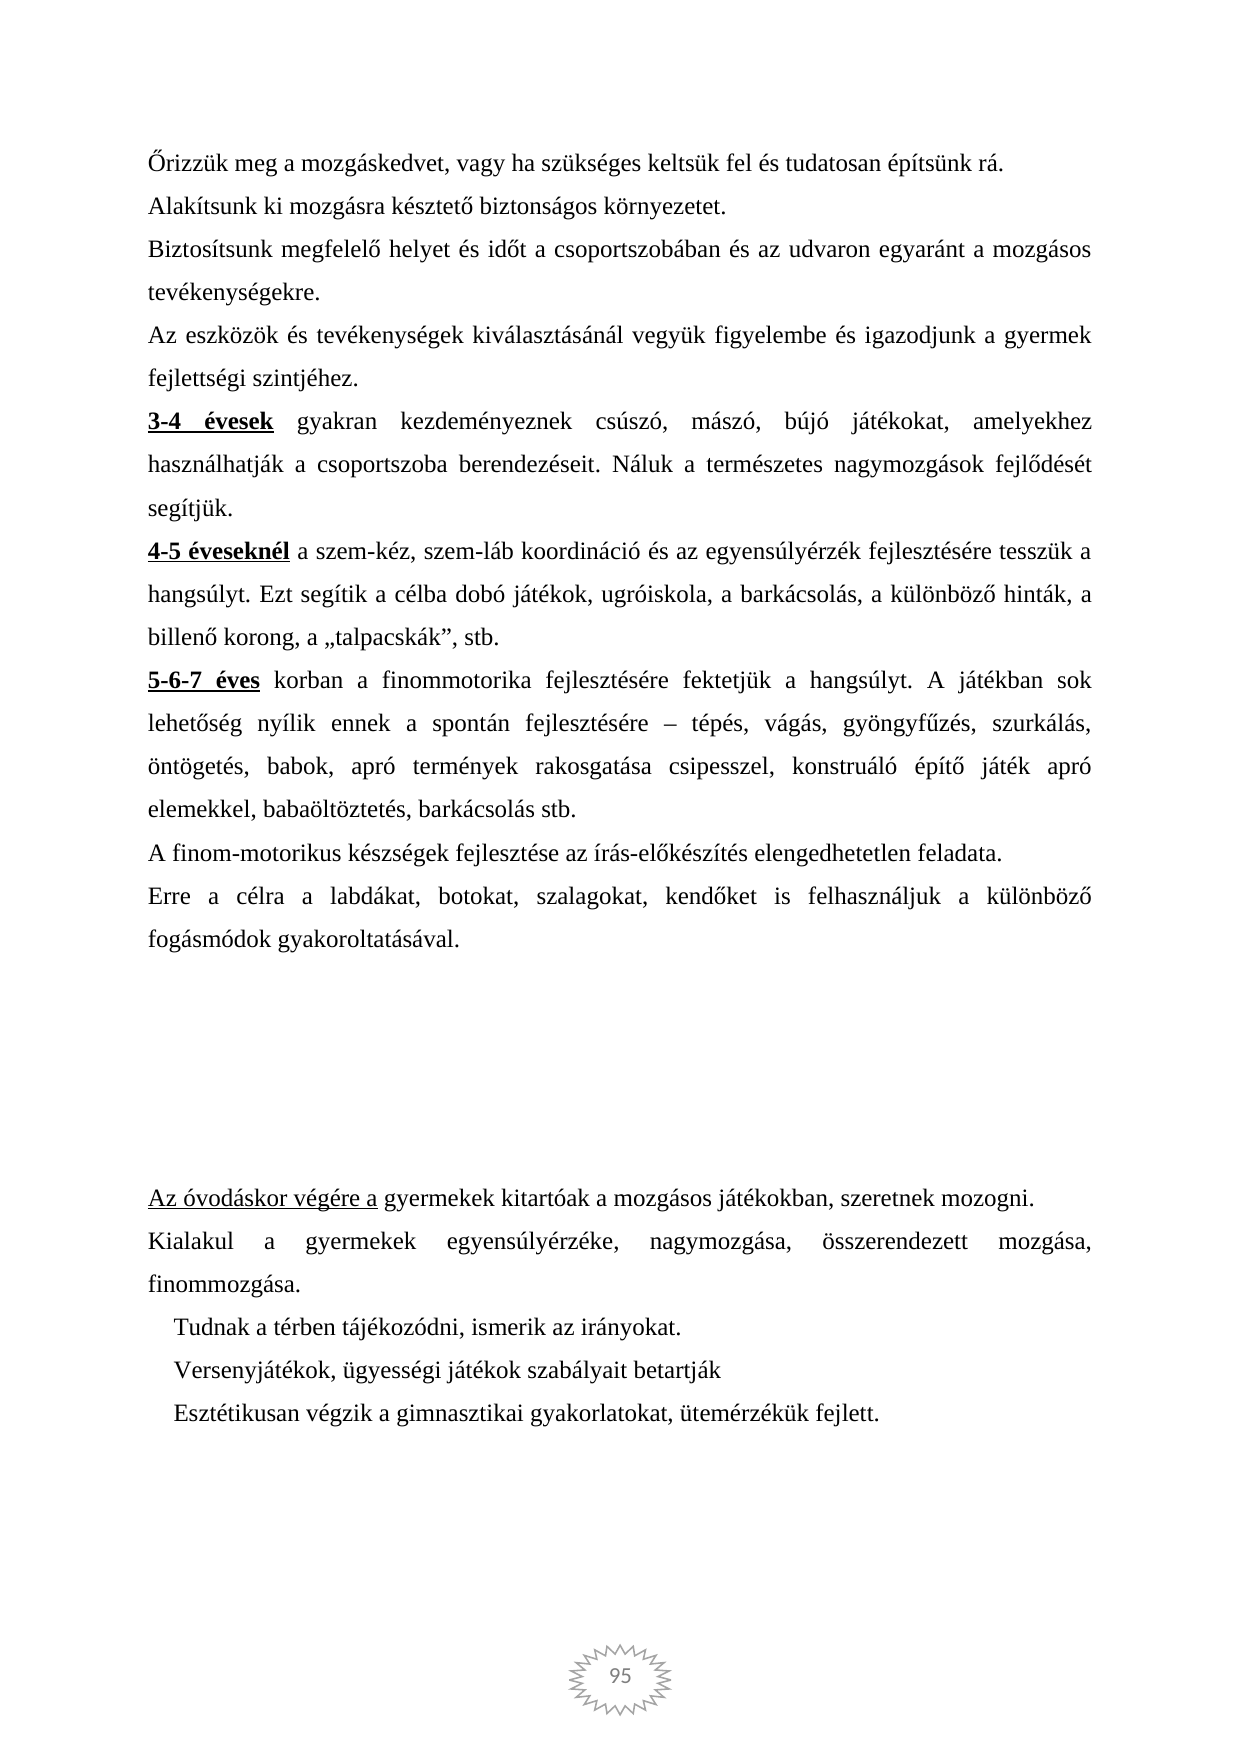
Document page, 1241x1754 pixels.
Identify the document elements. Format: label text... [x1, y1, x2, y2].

text Biztosítsunk megfelelő helyet és időt a csoportszobában és az udvaron egyaránt a mozgásos tevékenységekre. [148, 234, 1093, 306]
text Az eszközök és tevékenységek kiválasztásánál vegyük figyelembe és igazodjunk a gyermek fejlettségi szintjéhez. [148, 320, 1093, 392]
text 3-4 évesek gyakran kezdeményeznek csúszó, mászó, bújó játékokat, amelyekhez használhatják a csoportszoba berendezéseit. Náluk a természetes nagymozgások fejlődését segítjük. [148, 406, 1093, 521]
text Erre a célra a labdákat, botokat, szalagokat, kendőket is felhasználjuk a különböző fogásmódok gyakoroltatásával. [148, 881, 1093, 953]
text 4-5 éveseknél a szem-kéz, szem-láb koordináció és az egyensúlyérzék fejlesztésére tesszük a hangsúlyt. Ezt segítik a célba dobó játékok, ugróiskola, a barkácsolás, a különböző hinták, a billenő korong, a „talpacskák”, stb. [148, 536, 1093, 651]
text  Esztétikusan végzik a gimnasztikai gyakorlatokat, ütemérzékük fejlett. [148, 1398, 1093, 1427]
text  Versenyjátékok, ügyességi játékok szabályait betartják [148, 1355, 1093, 1384]
text A finom-motorikus készségek fejlesztése az írás-előkészítés elengedhetetlen feladata. [148, 838, 1093, 866]
text Őrizzük meg a mozgáskedvet, vagy ha szükséges keltsük fel és tudatosan építsünk rá. [148, 148, 1093, 176]
text  Tudnak a térben tájékozódni, ismerik az irányokat. [148, 1312, 1093, 1341]
text 5-6-7 éves korban a finommotorika fejlesztésére fektetjük a hangsúlyt. A játékban sok lehetőség nyílik ennek a spontán fejlesztésére – tépés, vágás, gyöngyfűzés, szurkálás, öntögetés, babok, apró termények rakosgatása csipesszel, konstruáló építő játék apró elemekkel, babaöltöztetés, barkácsolás stb. [148, 665, 1093, 823]
text Kialakul a gyermekek egyensúlyérzéke, nagymozgása, összerendezett mozgása, finommozgása. [148, 1226, 1093, 1298]
text Alakítsunk ki mozgásra késztető biztonságos környezetet. [148, 191, 1093, 219]
text Az óvodáskor végére a gyermekek kitartóak a mozgásos játékokban, szeretnek mozogni. [148, 1183, 1093, 1211]
